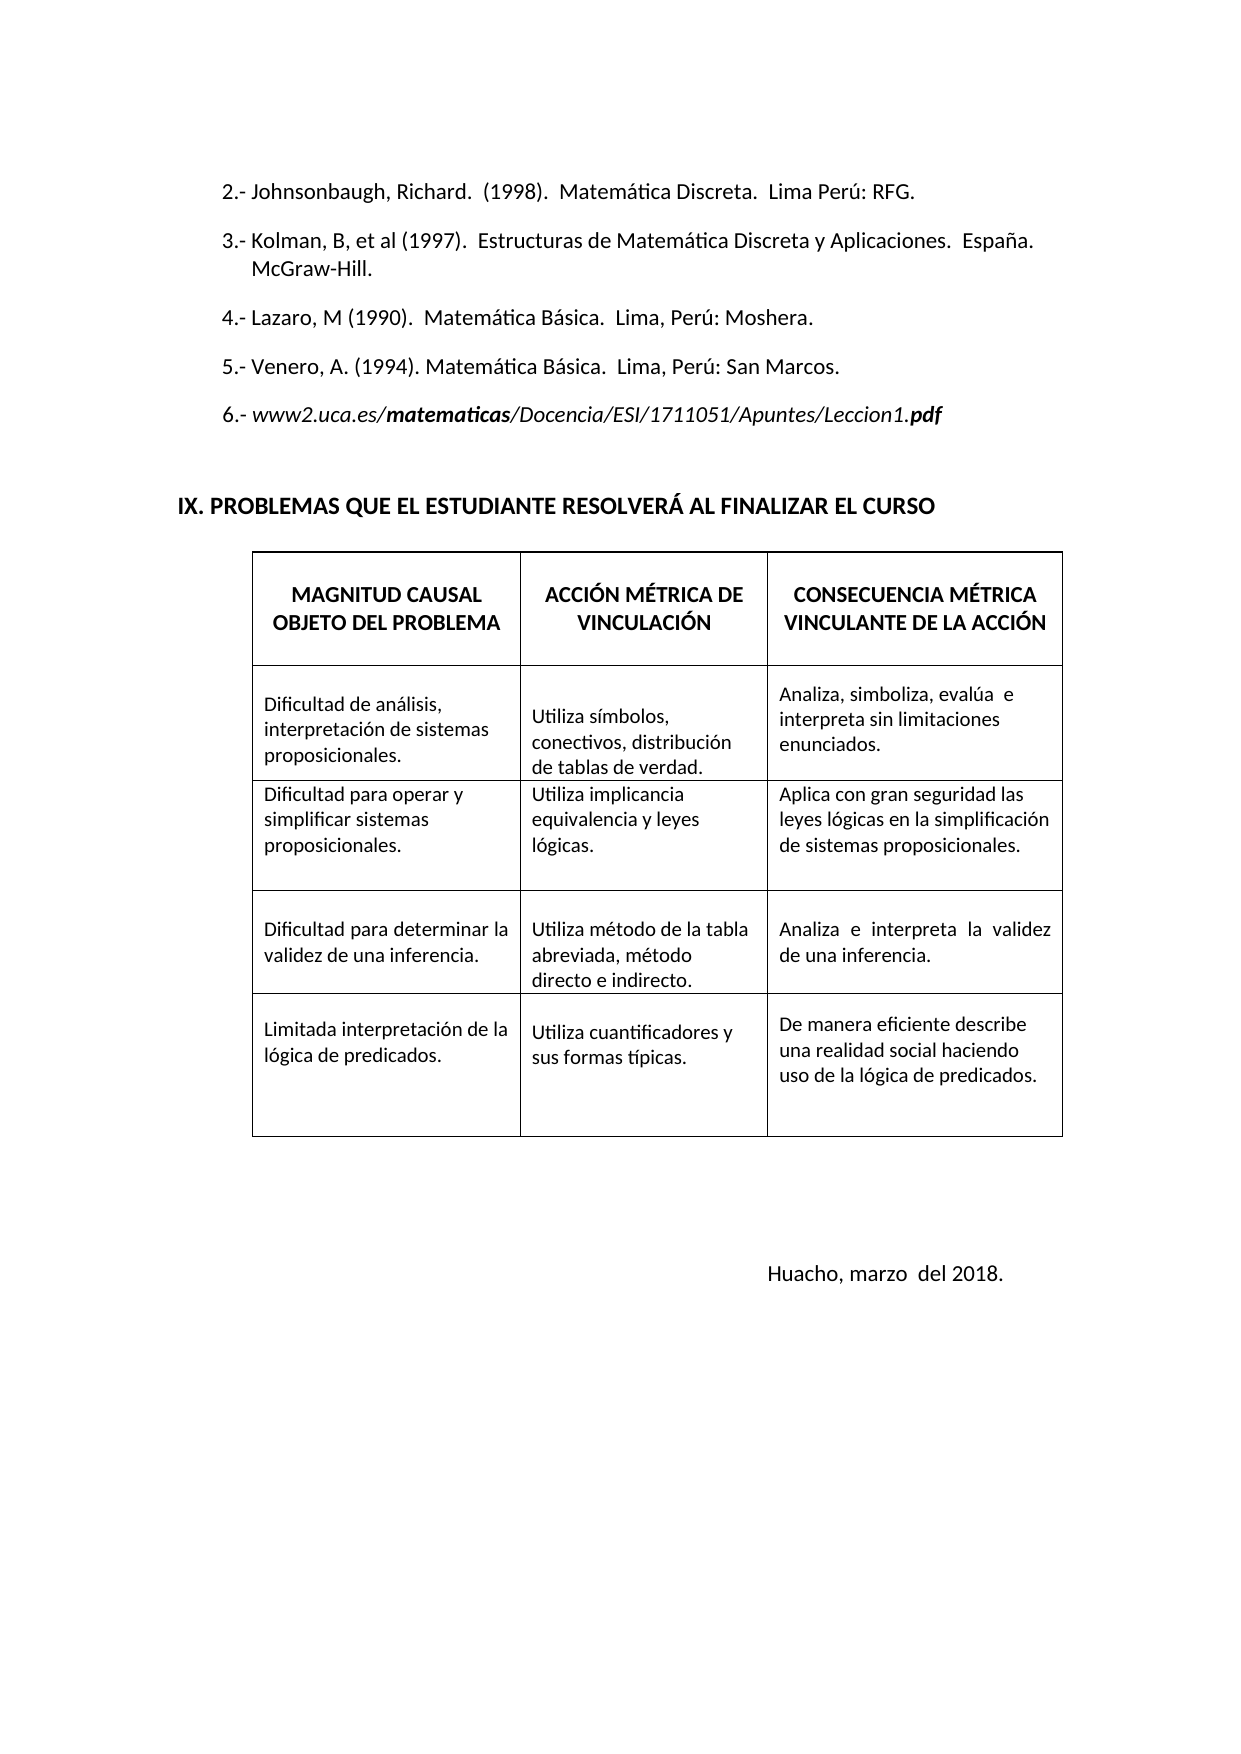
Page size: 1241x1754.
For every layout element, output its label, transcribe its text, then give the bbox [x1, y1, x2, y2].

table_header MAGNITUD CAUSAL OBJETO DEL PROBLEMA [253, 553, 520, 664]
text 4.- Lazaro, M (1990). Matemática Básica. Lima, Perú: Moshera. [177, 303, 1063, 331]
table_cell Utiliza método de la tabla abreviada, método directo e indirecto. [521, 891, 767, 993]
table_cell Analiza, simboliza, evalúa e interpreta sin limitaciones enunciados. [768, 666, 1062, 780]
text Huacho, marzo del 2018. [693, 1259, 1063, 1287]
table_cell Dificultad para operar y simplificar sistemas proposicionales. [253, 781, 520, 890]
table_cell Aplica con gran seguridad las leyes lógicas en la simplificación de sistemas proposicionales. [768, 781, 1062, 890]
table_cell Dificultad de análisis, interpretación de sistemas proposicionales. [253, 666, 520, 780]
table_cell Utiliza implicancia equivalencia y leyes lógicas. [521, 781, 767, 890]
text IX. PROBLEMAS QUE EL ESTUDIANTE RESOLVERÁ AL FINALIZAR EL CURSO [177, 490, 1063, 521]
table_cell De manera eficiente describe una realidad social haciendo uso de la lógica de predicados. [768, 994, 1062, 1136]
table_cell Utiliza cuantificadores y sus formas típicas. [521, 994, 767, 1136]
table_cell Dificultad para determinar la validez de una inferencia. [253, 891, 520, 993]
table_header ACCIÓN MÉTRICA DE VINCULACIÓN [521, 553, 767, 664]
text 6.- www2.uca.es/matematicas/Docencia/ESI/1711051/Apuntes/Leccion1.pdf [177, 401, 1063, 429]
text 2.- Johnsonbaugh, Richard. (1998). Matemática Discreta. Lima Perú: RFG. [177, 177, 1063, 205]
table_cell Utiliza símbolos, conectivos, distribución de tablas de verdad. [521, 666, 767, 780]
table_header CONSECUENCIA MÉTRICA VINCULANTE DE LA ACCIÓN [768, 553, 1062, 664]
text 3.- Kolman, B, et al (1997). Estructuras de Matemática Discreta y Aplicaciones. España. McGraw-Hill. [177, 226, 1063, 282]
table_cell Limitada interpretación de la lógica de predicados. [253, 994, 520, 1136]
table_cell Analiza e interpreta la validez de una inferencia. [768, 891, 1062, 993]
text 5.- Venero, A. (1994). Matemática Básica. Lima, Perú: San Marcos. [177, 352, 1063, 380]
